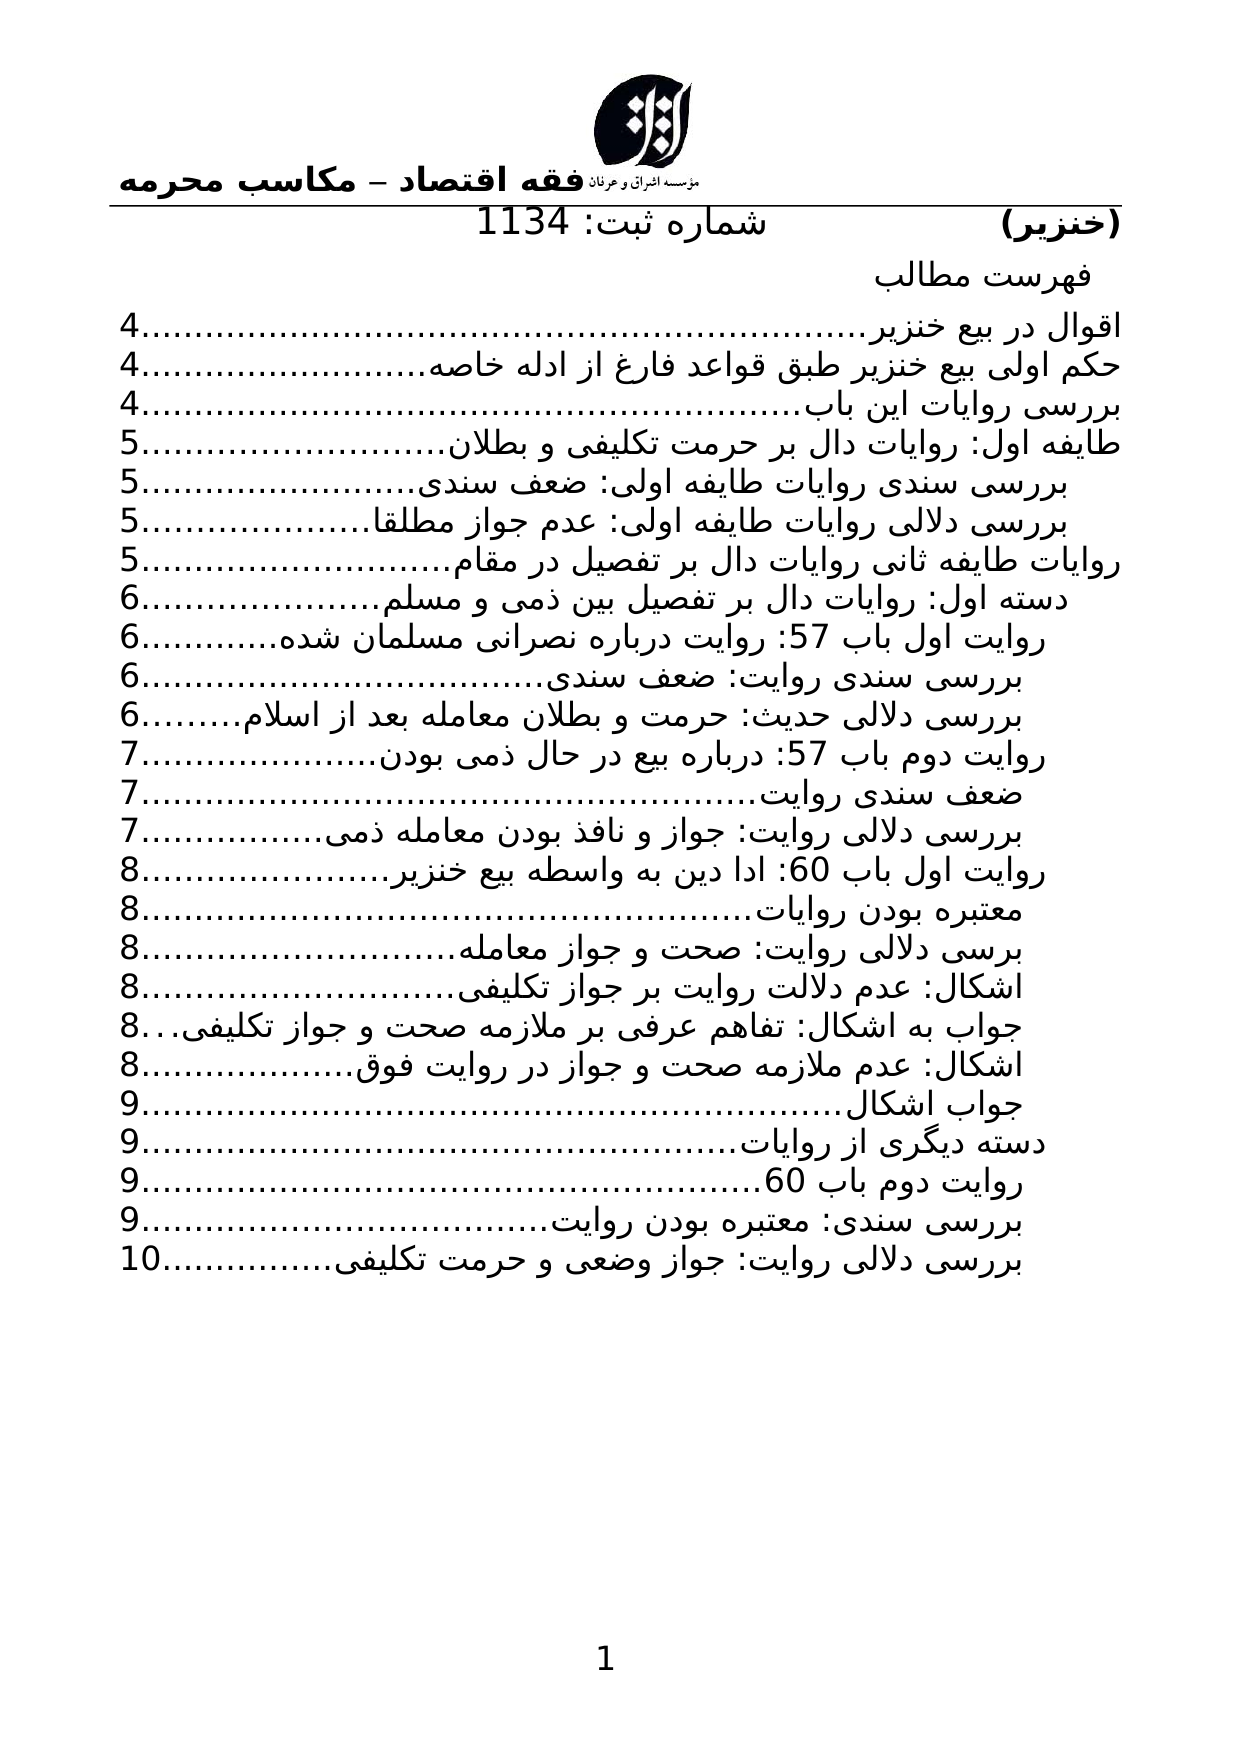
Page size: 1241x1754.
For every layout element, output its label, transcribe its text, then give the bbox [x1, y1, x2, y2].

text جواب به اشکال: تفاهم عرفی بر ملازمه صحت و جواز تکلیفی 8 [118, 1006, 1053, 1045]
text بررسی دلالی روایت: جواز وضعی و حرمت تکلیفی 10 [118, 1239, 1053, 1278]
text روایت دوم باب 60 9 [118, 1162, 1053, 1201]
text دسته دیگری از روایات 9 [118, 1123, 1076, 1162]
text روایت اول باب 57: روایت درباره نصرانی مسلمان شده 6 [118, 618, 1076, 657]
text بررسی سندی: معتبره بودن روایت 9 [118, 1201, 1053, 1239]
text فهرست مطالب [118, 256, 1122, 294]
text اقوال در بیع خنزیر 4 [118, 307, 1122, 346]
text روایات طایفه ثانی روایات دال بر تفصیل در مقام 5 [118, 540, 1122, 579]
text اشکال: عدم دلالت روایت بر جواز تکلیفی 8 [118, 967, 1053, 1006]
text روایت اول باب 60: ادا دین به واسطه بیع خنزیر 8 [118, 851, 1076, 890]
text ضعف سندی روایت 7 [118, 773, 1053, 812]
text حکم اولی بیع خنزیر طبق قواعد فارغ از ادله خاصه 4 [118, 346, 1122, 384]
picture [585, 73, 700, 192]
text جواب اشکال 9 [118, 1084, 1053, 1123]
text معتبره بودن روایات 8 [118, 890, 1053, 928]
text روایت دوم باب 57: درباره بیع در حال ذمی بودن 7 [118, 734, 1076, 773]
text اشکال: عدم ملازمه صحت و جواز در روایت فوق 8 [118, 1045, 1053, 1084]
text طایفه اول: روایات دال بر حرمت تکلیفی و بطلان 5 [118, 423, 1122, 462]
text بررسی روایات این باب 4 [118, 384, 1122, 423]
text بررسی دلالی حدیث: حرمت و بطلان معامله بعد از اسلام 6 [118, 695, 1053, 734]
text بررسی سندی روایت: ضعف سندی 6 [118, 657, 1053, 695]
text برسی دلالی روایت: صحت و جواز معامله 8 [118, 928, 1053, 967]
text بررسی دلالی روایات طایفه اولی: عدم جواز مطلقا 5 [118, 501, 1099, 540]
text دسته اول: روایات دال بر تفصیل بین ذمی و مسلم 6 [118, 579, 1099, 618]
text بررسی سندی روایات طایفه اولی: ضعف سندی 5 [118, 462, 1099, 501]
text بررسی دلالی روایت: جواز و نافذ بودن معامله ذمی 7 [118, 812, 1053, 851]
